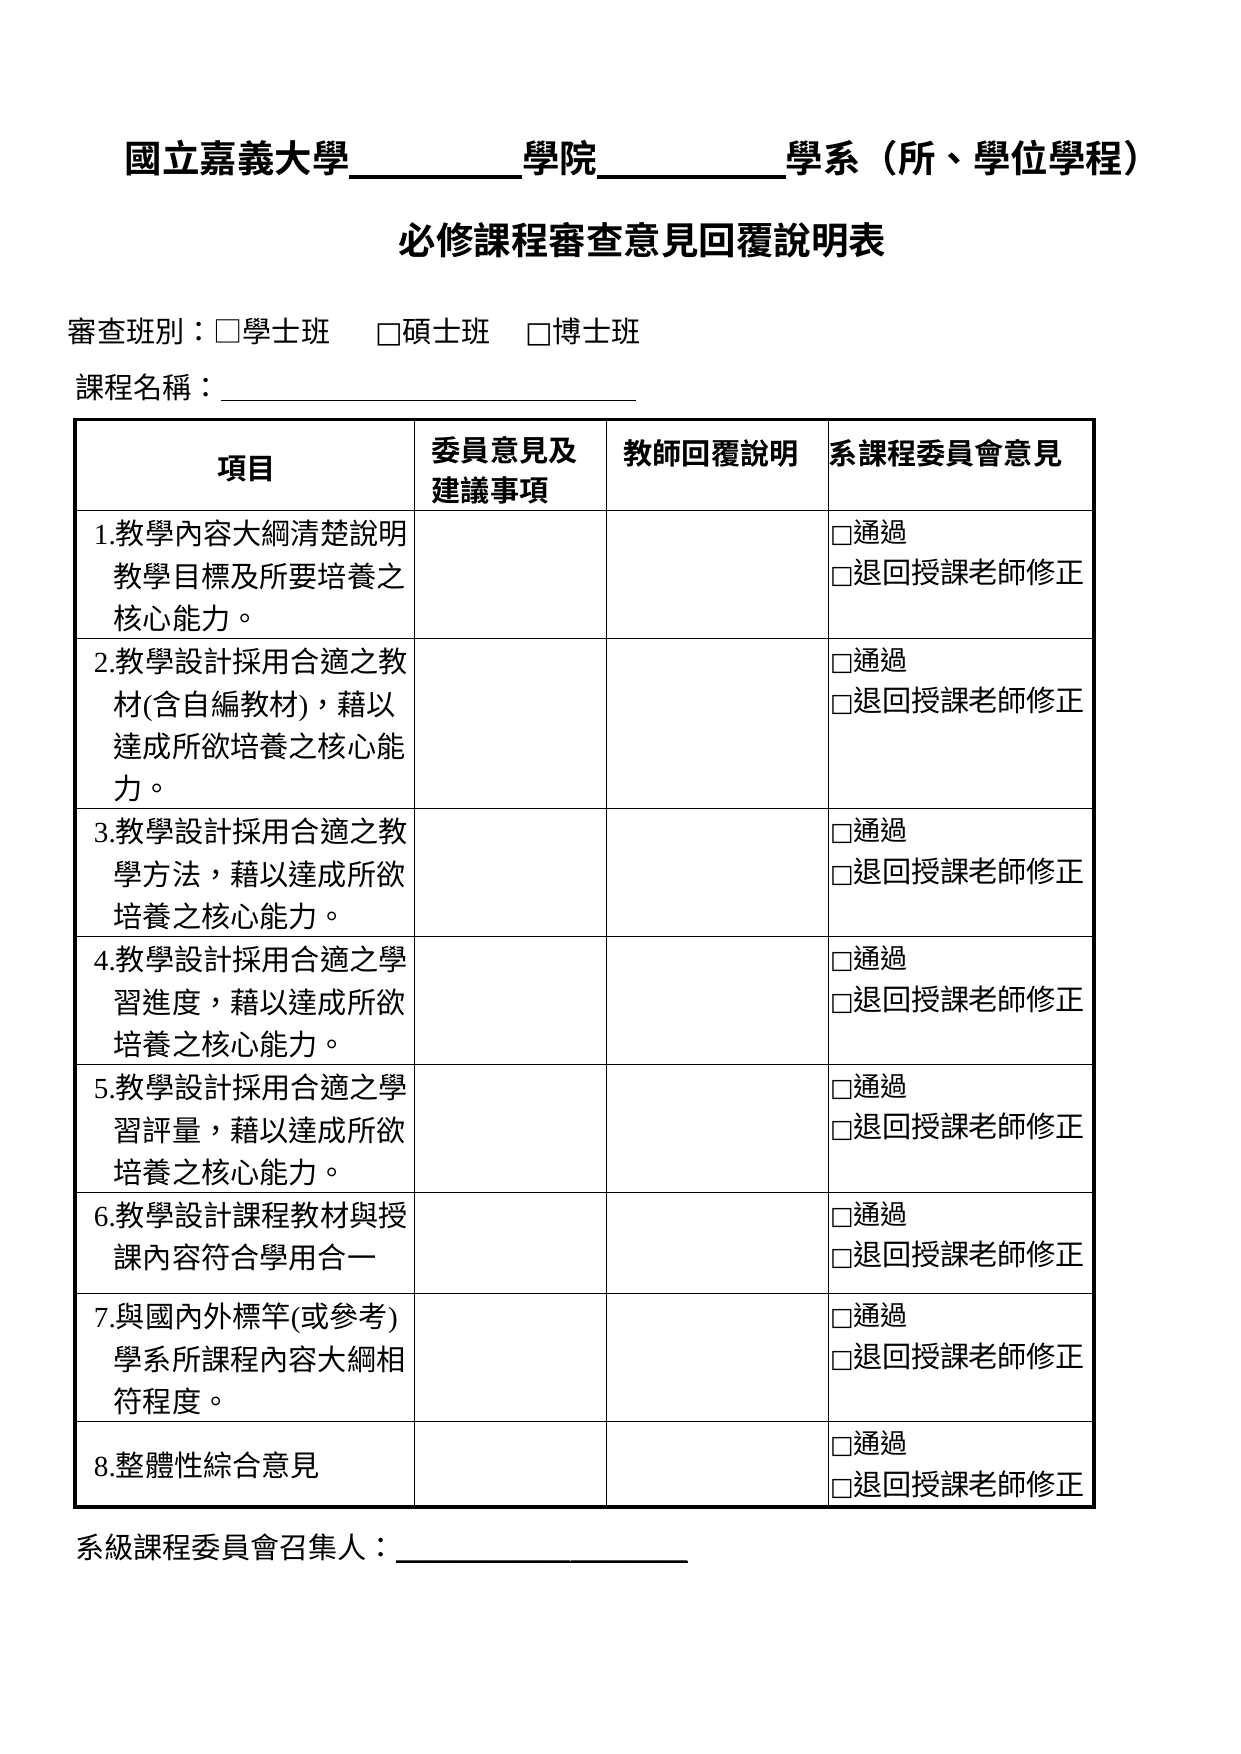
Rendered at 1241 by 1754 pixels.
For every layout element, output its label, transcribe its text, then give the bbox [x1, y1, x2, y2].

table_cell □通過 □退回授課老師修正 [829, 639, 1092, 808]
table_header 委員意見及建議事項 [415, 421, 606, 510]
table_cell □通過 □退回授課老師修正 [829, 937, 1092, 1064]
table_cell [415, 809, 606, 936]
table_cell [415, 1065, 606, 1192]
table_cell [415, 639, 606, 808]
table_cell □通過 □退回授課老師修正 [829, 1065, 1092, 1192]
table_header 項目 [77, 421, 414, 510]
table_cell [415, 937, 606, 1064]
table_cell 3.教學設計採用合適之教學方法，藉以達成所欲培養之核心能力。 [77, 809, 414, 936]
text 國立嘉義大學 學院 學系（所、學位學程） [75, 129, 1210, 183]
table_cell [415, 511, 606, 638]
text 課程名稱： [75, 367, 1165, 407]
table_cell □通過 □退回授課老師修正 [829, 1193, 1092, 1293]
text 系級課程委員會召集人：＿＿＿＿＿＿＿＿＿＿ [75, 1508, 1165, 1583]
text 審查班別：□學士班 □碩士班 □博士班 [68, 292, 1165, 367]
table_cell 4.教學設計採用合適之學習進度，藉以達成所欲培養之核心能力。 [77, 937, 414, 1064]
table_cell [415, 1422, 606, 1505]
table_cell [415, 1193, 606, 1293]
table_cell [607, 511, 828, 638]
table_cell 7.與國內外標竿(或參考)學系所課程內容大綱相符程度。 [77, 1294, 414, 1421]
table_cell □通過 □退回授課老師修正 [829, 809, 1092, 936]
table_cell [607, 1294, 828, 1421]
table_cell [607, 937, 828, 1064]
text 必修課程審查意見回覆說明表 [75, 211, 1210, 265]
table_cell 5.教學設計採用合適之學習評量，藉以達成所欲培養之核心能力。 [77, 1065, 414, 1192]
table_cell [607, 1422, 828, 1505]
table_cell [607, 809, 828, 936]
table_cell □通過 □退回授課老師修正 [829, 511, 1092, 638]
table_header 系課程委員會意見 [829, 421, 1092, 510]
table_cell 8.整體性綜合意見 [77, 1422, 414, 1505]
table_cell 6.教學設計課程教材與授課內容符合學用合一 [77, 1193, 414, 1293]
table_cell [415, 1294, 606, 1421]
table_cell [607, 1065, 828, 1192]
table_cell [607, 639, 828, 808]
table_cell [607, 1193, 828, 1293]
table_cell □通過 □退回授課老師修正 [829, 1294, 1092, 1421]
table_cell 1.教學內容大綱清楚說明教學目標及所要培養之核心能力。 [77, 511, 414, 638]
table_header 教師回覆說明 [607, 421, 828, 510]
table_cell 2.教學設計採用合適之教材(含自編教材)，藉以達成所欲培養之核心能力。 [77, 639, 414, 808]
table_cell □通過 □退回授課老師修正 [829, 1422, 1092, 1505]
